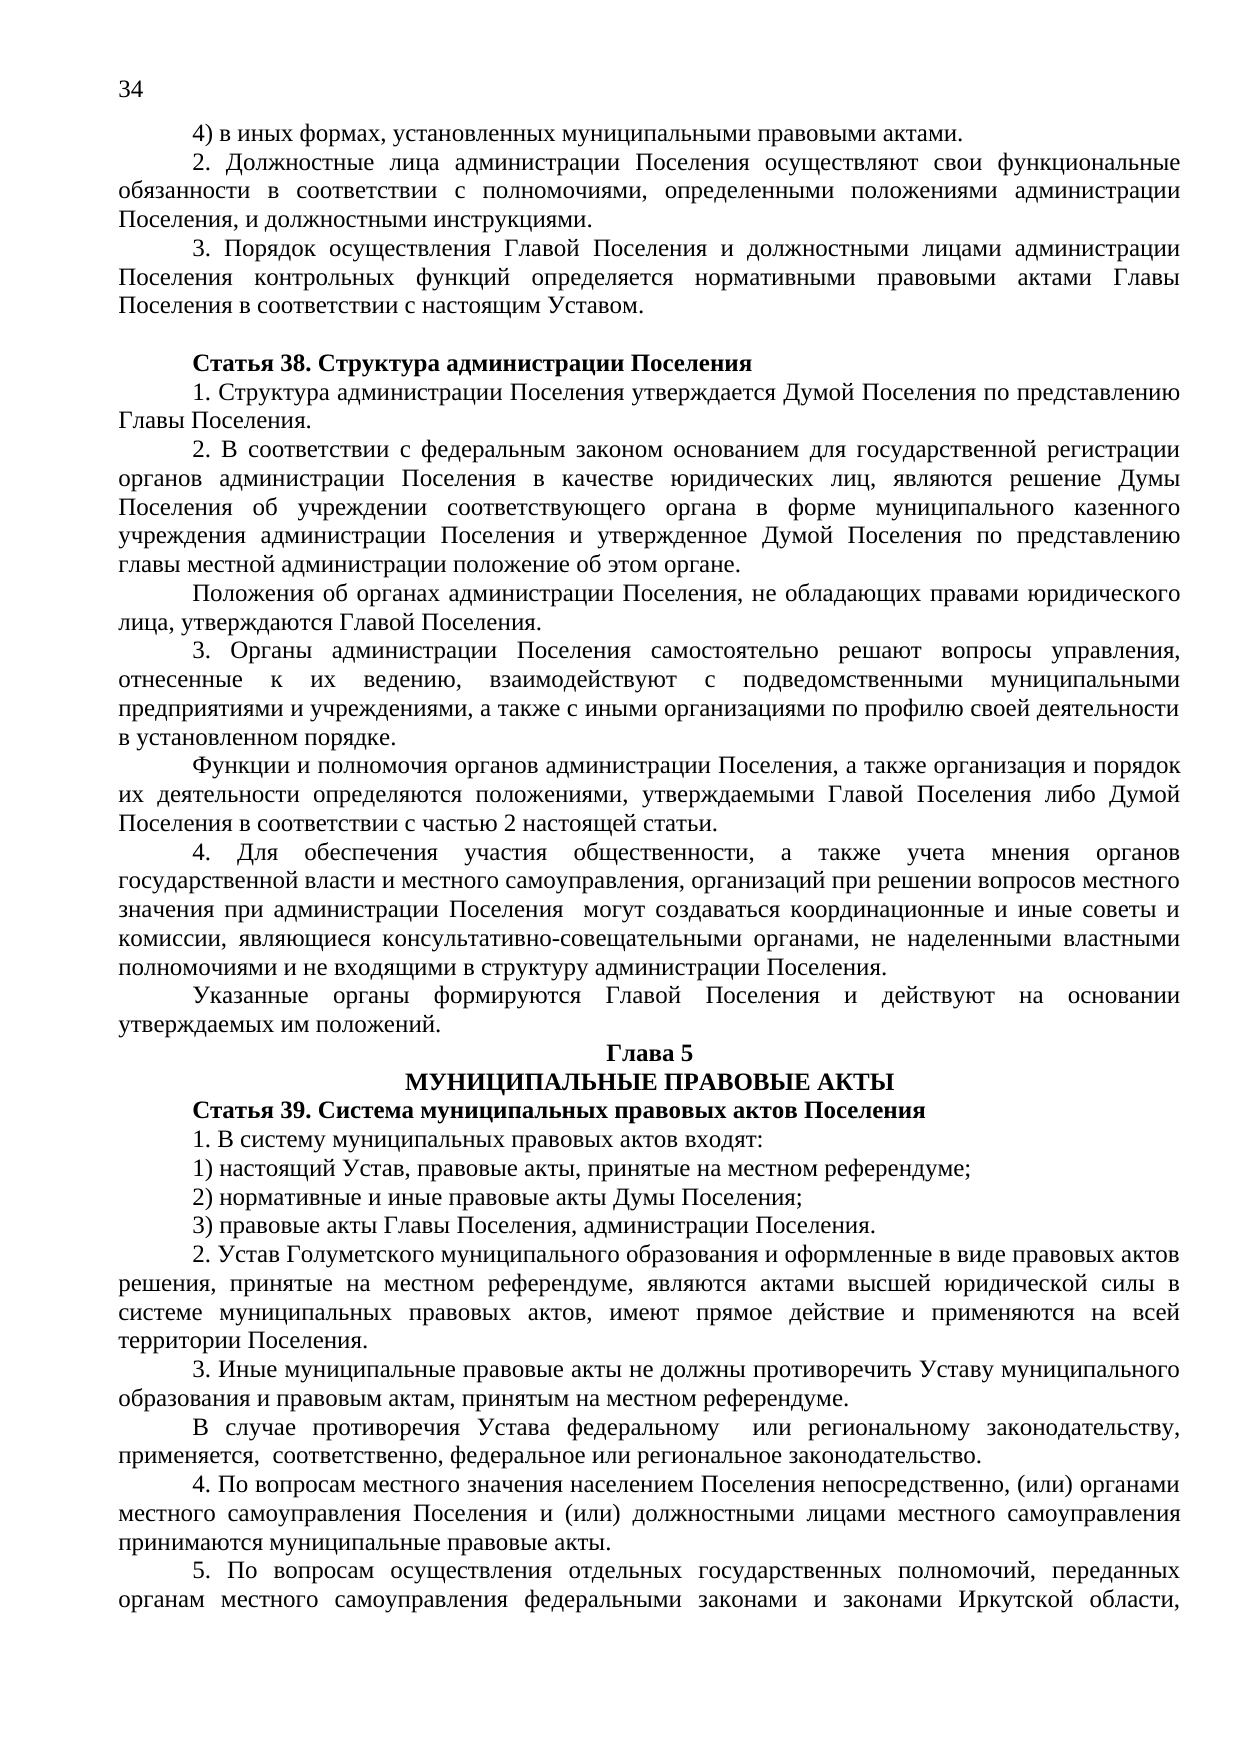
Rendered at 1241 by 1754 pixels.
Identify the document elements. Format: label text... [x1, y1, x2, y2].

text 3. Органы администрации Поселения самостоятельно решают вопросы управления, отнесенные к их ведению, взаимодействуют с подведомственными муниципальными предприятиями и учреждениями, а также с иными организациями по профилю своей деятельности в установленном порядке. [118, 636, 1181, 751]
text Положения об органах администрации Поселения, не обладающих правами юридического лица, утверждаются Главой Поселения. [118, 578, 1181, 636]
text Указанные органы формируются Главой Поселения и действуют на основании утверждаемых им положений. [118, 981, 1181, 1038]
text Функции и полномочия органов администрации Поселения, а также организация и порядок их деятельности определяются положениями, утверждаемыми Главой Поселения либо Думой Поселения в соответствии с частью 2 настоящей статьи. [118, 751, 1181, 837]
text Глава 5 [118, 1038, 1181, 1067]
text 1. Структура администрации Поселения утверждается Думой Поселения по представлению Главы Поселения. [118, 377, 1181, 434]
text 4) в иных формах, установленных муниципальными правовыми актами. [118, 118, 1181, 147]
text 1) настоящий Устав, правовые акты, принятые на местном референдуме; [118, 1153, 1181, 1182]
text 2. Устав Голуметского муниципального образования и оформленные в виде правовых актов решения, принятые на местном референдуме, являются актами высшей юридической силы в системе муниципальных правовых актов, имеют прямое действие и применяются на всей территории Поселения. [118, 1239, 1181, 1354]
text 2. В соответствии с федеральным законом основанием для государственной регистрации органов администрации Поселения в качестве юридических лиц, являются решение Думы Поселения об учреждении соответствующего органа в форме муниципального казенного учреждения администрации Поселения и утвержденное Думой Поселения по представлению главы местной администрации положение об этом органе. [118, 434, 1181, 578]
text Статья 39. Система муниципальных правовых актов Поселения [118, 1096, 1181, 1124]
text МУНИЦИПАЛЬНЫЕ ПРАВОВЫЕ АКТЫ [118, 1067, 1181, 1096]
text Статья 38. Структура администрации Поселения [118, 348, 1181, 377]
text 2. Должностные лица администрации Поселения осуществляют свои функциональные обязанности в соответствии с полномочиями, определенными положениями администрации Поселения, и должностными инструкциями. [118, 147, 1181, 233]
text 2) нормативные и иные правовые акты Думы Поселения; [118, 1182, 1181, 1211]
text 3. Иные муниципальные правовые акты не должны противоречить Уставу муниципального образования и правовым актам, принятым на местном референдуме. [118, 1354, 1181, 1412]
text 3. Порядок осуществления Главой Поселения и должностными лицами администрации Поселения контрольных функций определяется нормативными правовыми актами Главы Поселения в соответствии с настоящим Уставом. [118, 233, 1181, 319]
text 3) правовые акты Главы Поселения, администрации Поселения. [118, 1211, 1181, 1239]
text 1. В систему муниципальных правовых актов входят: [118, 1124, 1181, 1153]
text 4. По вопросам местного значения населением Поселения непосредственно, (или) органами местного самоуправления Поселения и (или) должностными лицами местного самоуправления принимаются муниципальные правовые акты. [118, 1469, 1181, 1556]
text 4. Для обеспечения участия общественности, а также учета мнения органов государственной власти и местного самоуправления, организаций при решении вопросов местного значения при администрации Поселения могут создаваться координационные и иные советы и комиссии, являющиеся консультативно-совещательными органами, не наделенными властными полномочиями и не входящими в структуру администрации Поселения. [118, 837, 1181, 981]
text В случае противоречия Устава федеральному или региональному законодательству, применяется, соответственно, федеральное или региональное законодательство. [118, 1412, 1181, 1469]
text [118, 1556, 1181, 1613]
